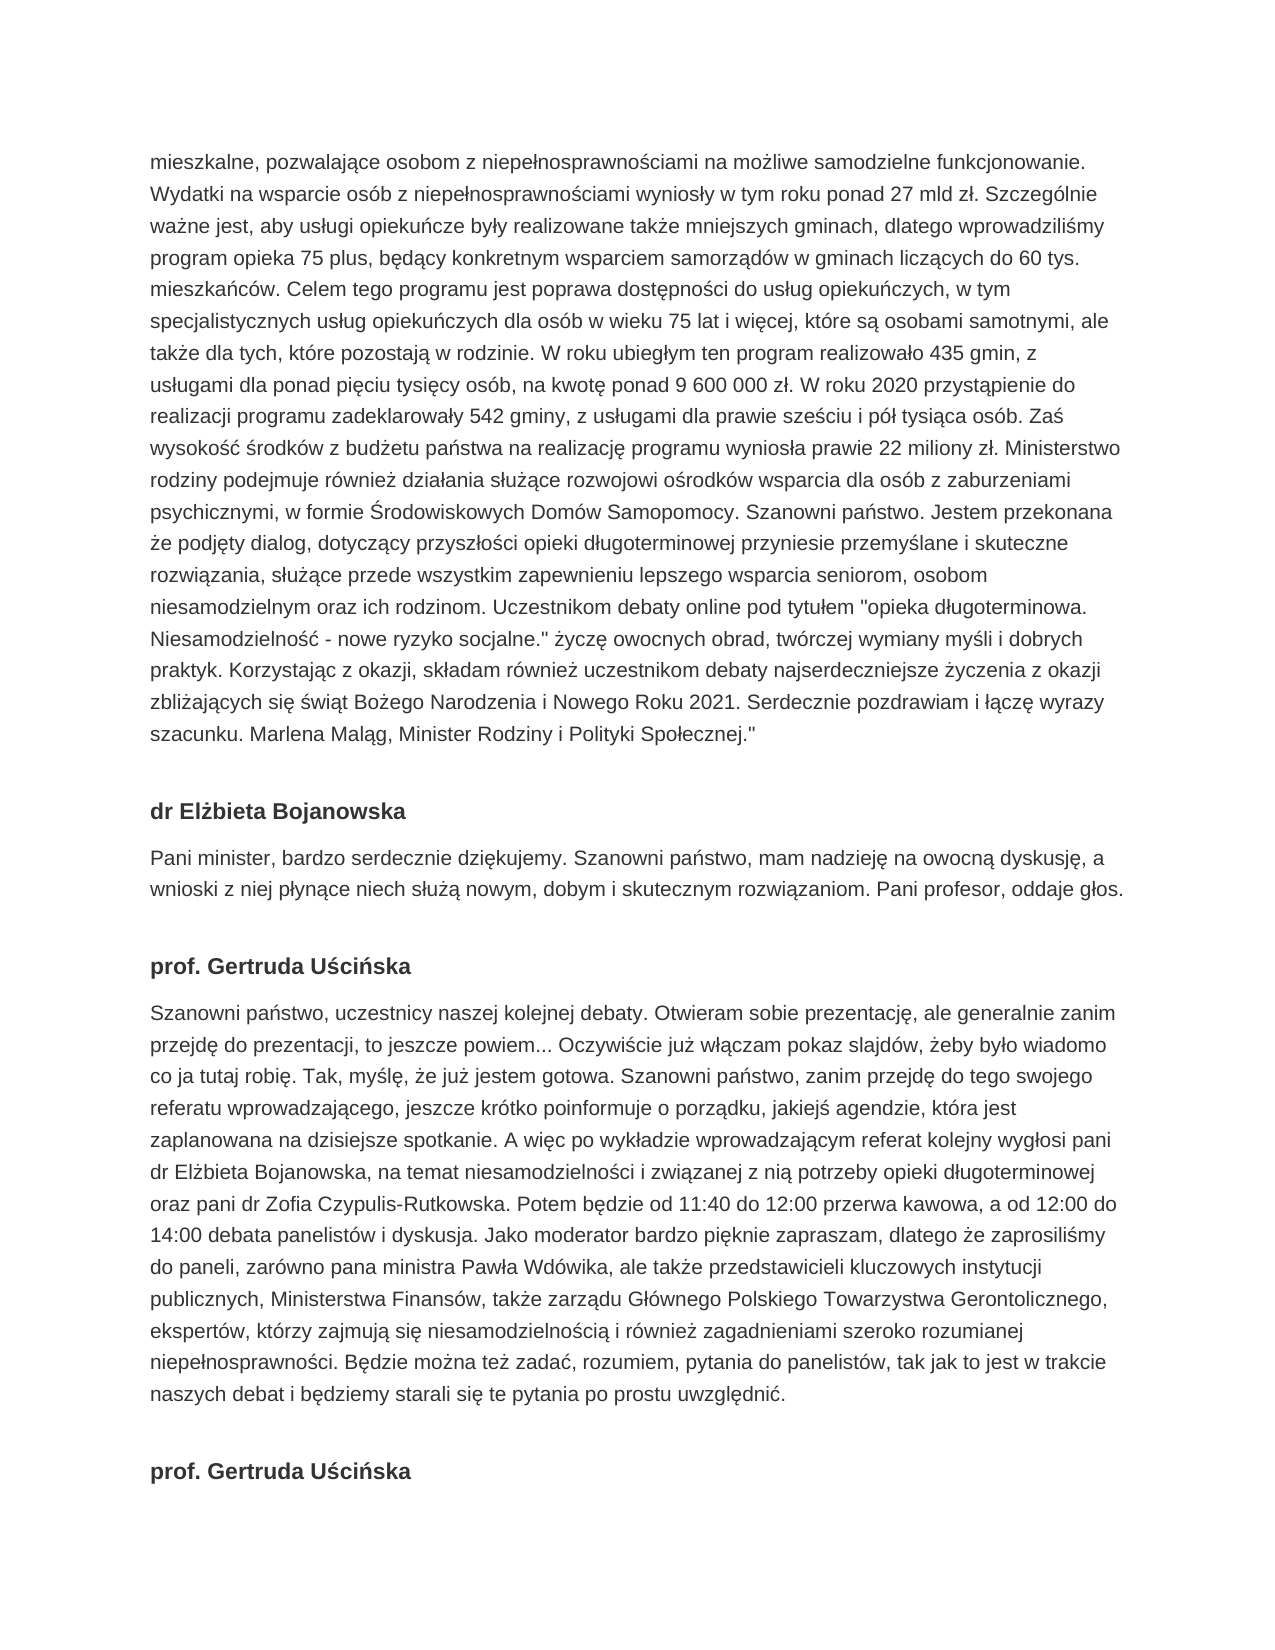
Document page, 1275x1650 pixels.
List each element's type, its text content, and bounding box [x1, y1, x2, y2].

subtitle dr Elżbieta Bojanowska [150, 798, 1125, 824]
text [150, 150, 1125, 746]
text Pani minister, bardzo serdecznie dziękujemy. Szanowni państwo, mam nadzieję na owocną dyskusję, a wnioski z niej płynące niech służą nowym, dobym i skutecznym rozwiązaniom. Pani profesor, oddaje głos. [150, 845, 1125, 901]
subtitle prof. Gertruda Uścińska [150, 953, 1125, 979]
text Szanowni państwo, uczestnicy naszej kolejnej debaty. Otwieram sobie prezentację, ale generalnie zanim przejdę do prezentacji, to jeszcze powiem... Oczywiście już włączam pokaz slajdów, żeby było wiadomo co ja tutaj robię. Tak, myślę, że już jestem gotowa. Szanowni państwo, zanim przejdę do tego swojego referatu wprowadzającego, jeszcze krótko poinformuje o porządku, jakiejś agendzie, która jest zaplanowana na dzisiejsze spotkanie. A więc po wykładzie wprowadzającym referat kolejny wygłosi pani dr Elżbieta Bojanowska, na temat niesamodzielności i związanej z nią potrzeby opieki długoterminowej oraz pani dr Zofia Czypulis-Rutkowska. Potem będzie od 11:40 do 12:00 przerwa kawowa, a od 12:00 do 14:00 debata panelistów i dyskusja. Jako moderator bardzo pięknie zapraszam, dlatego że zaprosiliśmy do paneli, zarówno pana ministra Pawła Wdówika, ale także przedstawicieli kluczowych instytucji publicznych, Ministerstwa Finansów, także zarządu Głównego Polskiego Towarzystwa Gerontolicznego, ekspertów, którzy zajmują się niesamodzielnością i również zagadnieniami szeroko rozumianej niepełnosprawności. Będzie można też zadać, rozumiem, pytania do panelistów, tak jak to jest w trakcie naszych debat i będziemy starali się te pytania po prostu uwzględnić. [150, 1001, 1125, 1406]
subtitle prof. Gertruda Uścińska [150, 1458, 1125, 1484]
